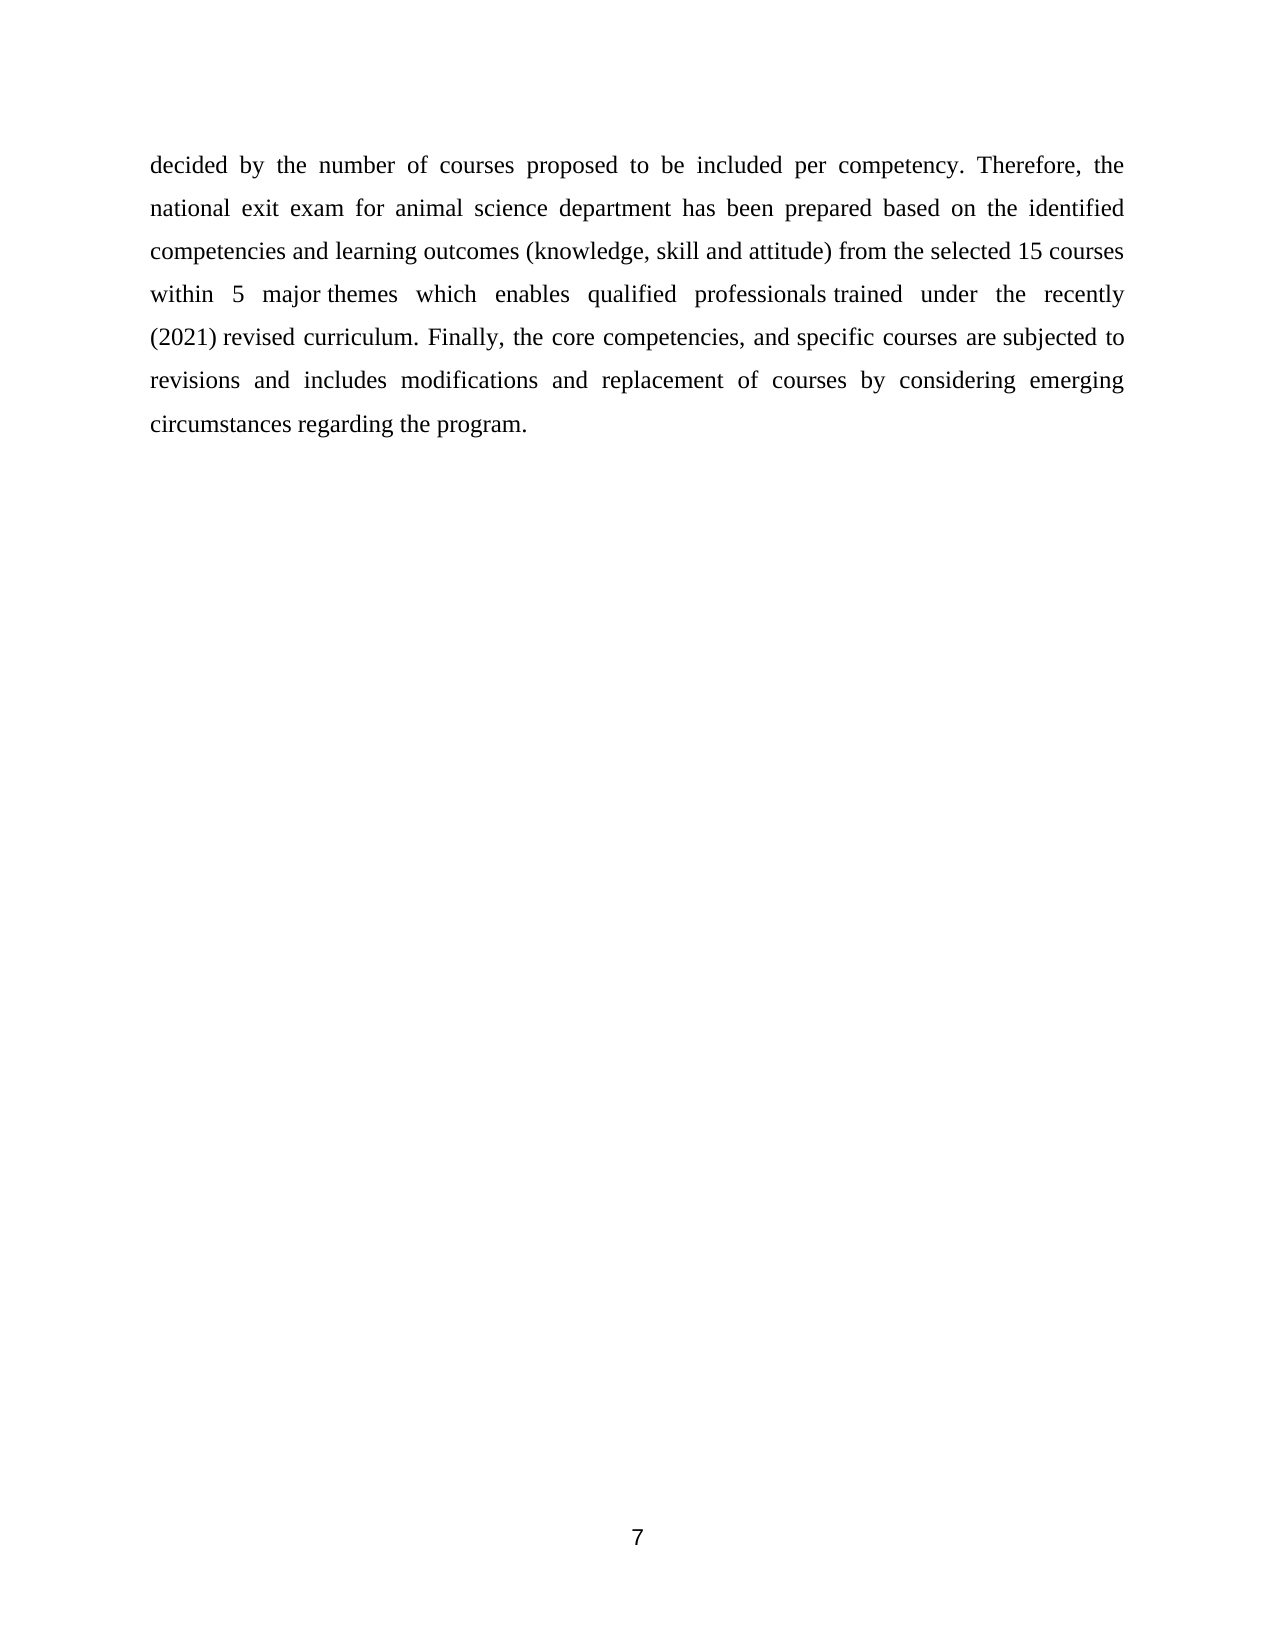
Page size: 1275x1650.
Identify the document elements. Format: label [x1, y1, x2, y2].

text [150, 150, 1125, 437]
